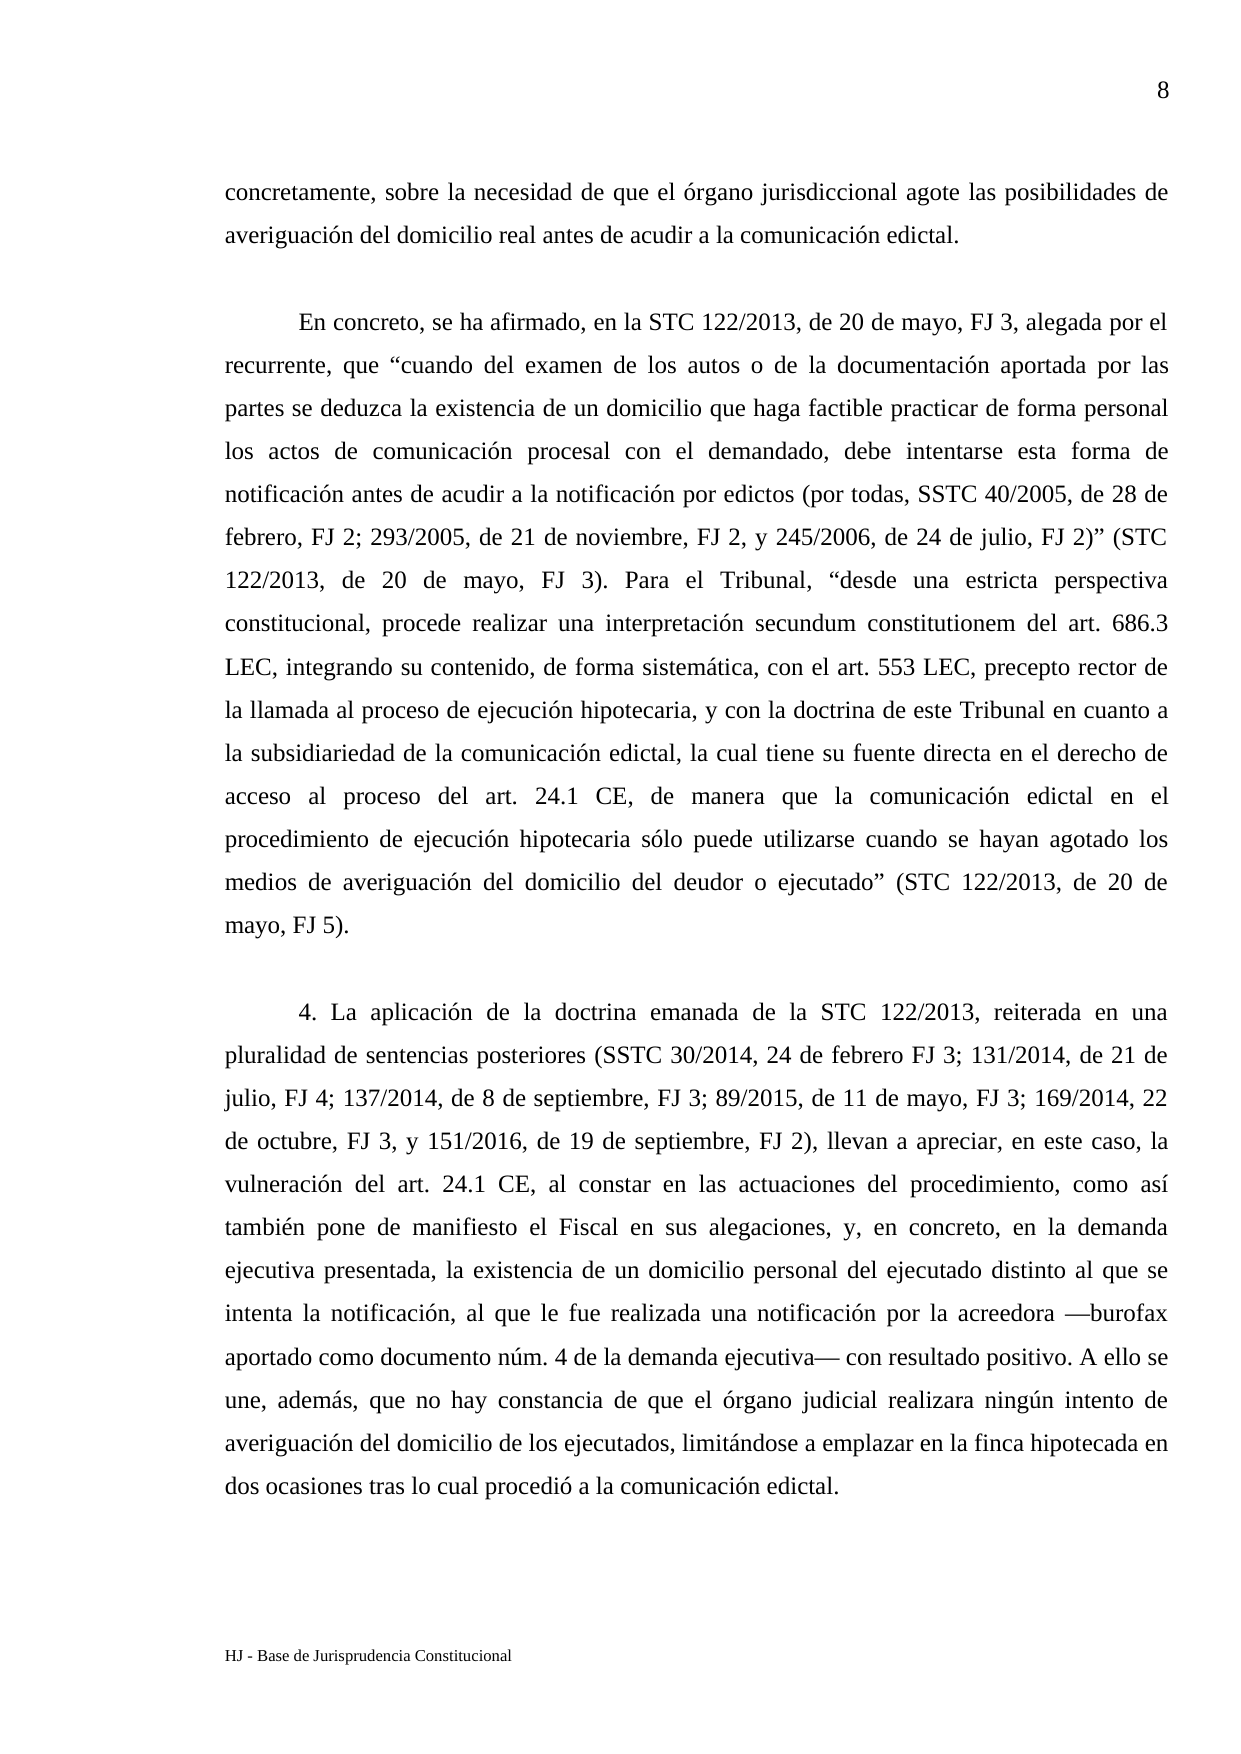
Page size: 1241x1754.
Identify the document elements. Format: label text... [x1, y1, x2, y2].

text En concreto, se ha afirmado, en la STC 122/2013, de 20 de mayo, FJ 3, alegada por el recurrente, que “cuando del examen de los autos o de la documentación aportada por las partes se deduzca la existencia de un domicilio que haga factible practicar de forma personal los actos de comunicación procesal con el demandado, debe intentarse esta forma de notificación antes de acudir a la notificación por edictos (por todas, SSTC 40/2005, de 28 de febrero, FJ 2; 293/2005, de 21 de noviembre, FJ 2, y 245/2006, de 24 de julio, FJ 2)” (STC 122/2013, de 20 de mayo, FJ 3). Para el Tribunal, “desde una estricta perspectiva constitucional, procede realizar una interpretación secundum constitutionem del art. 686.3 LEC, integrando su contenido, de forma sistemática, con el art. 553 LEC, precepto rector de la llamada al proceso de ejecución hipotecaria, y con la doctrina de este Tribunal en cuanto a la subsidiariedad de la comunicación edictal, la cual tiene su fuente directa en el derecho de acceso al proceso del art. 24.1 CE, de manera que la comunicación edictal en el procedimiento de ejecución hipotecaria sólo puede utilizarse cuando se hayan agotado los medios de averiguación del domicilio del deudor o ejecutado” (STC 122/2013, de 20 de mayo, FJ 5). [224, 307, 1169, 939]
text 4. La aplicación de la doctrina emanada de la STC 122/2013, reiterada en una pluralidad de sentencias posteriores (SSTC 30/2014, 24 de febrero FJ 3; 131/2014, de 21 de julio, FJ 4; 137/2014, de 8 de septiembre, FJ 3; 89/2015, de 11 de mayo, FJ 3; 169/2014, 22 de octubre, FJ 3, y 151/2016, de 19 de septiembre, FJ 2), llevan a apreciar, en este caso, la vulneración del art. 24.1 CE, al constar en las actuaciones del procedimiento, como así también pone de manifiesto el Fiscal en sus alegaciones, y, en concreto, en la demanda ejecutiva presentada, la existencia de un domicilio personal del ejecutado distinto al que se intenta la notificación, al que le fue realizada una notificación por la acreedora —burofax aportado como documento núm. 4 de la demanda ejecutiva— con resultado positivo. A ello se une, además, que no hay constancia de que el órgano judicial realizara ningún intento de averiguación del domicilio de los ejecutados, limitándose a emplazar en la finca hipotecada en dos ocasiones tras lo cual procedió a la comunicación edictal. [224, 997, 1169, 1500]
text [224, 177, 1169, 249]
